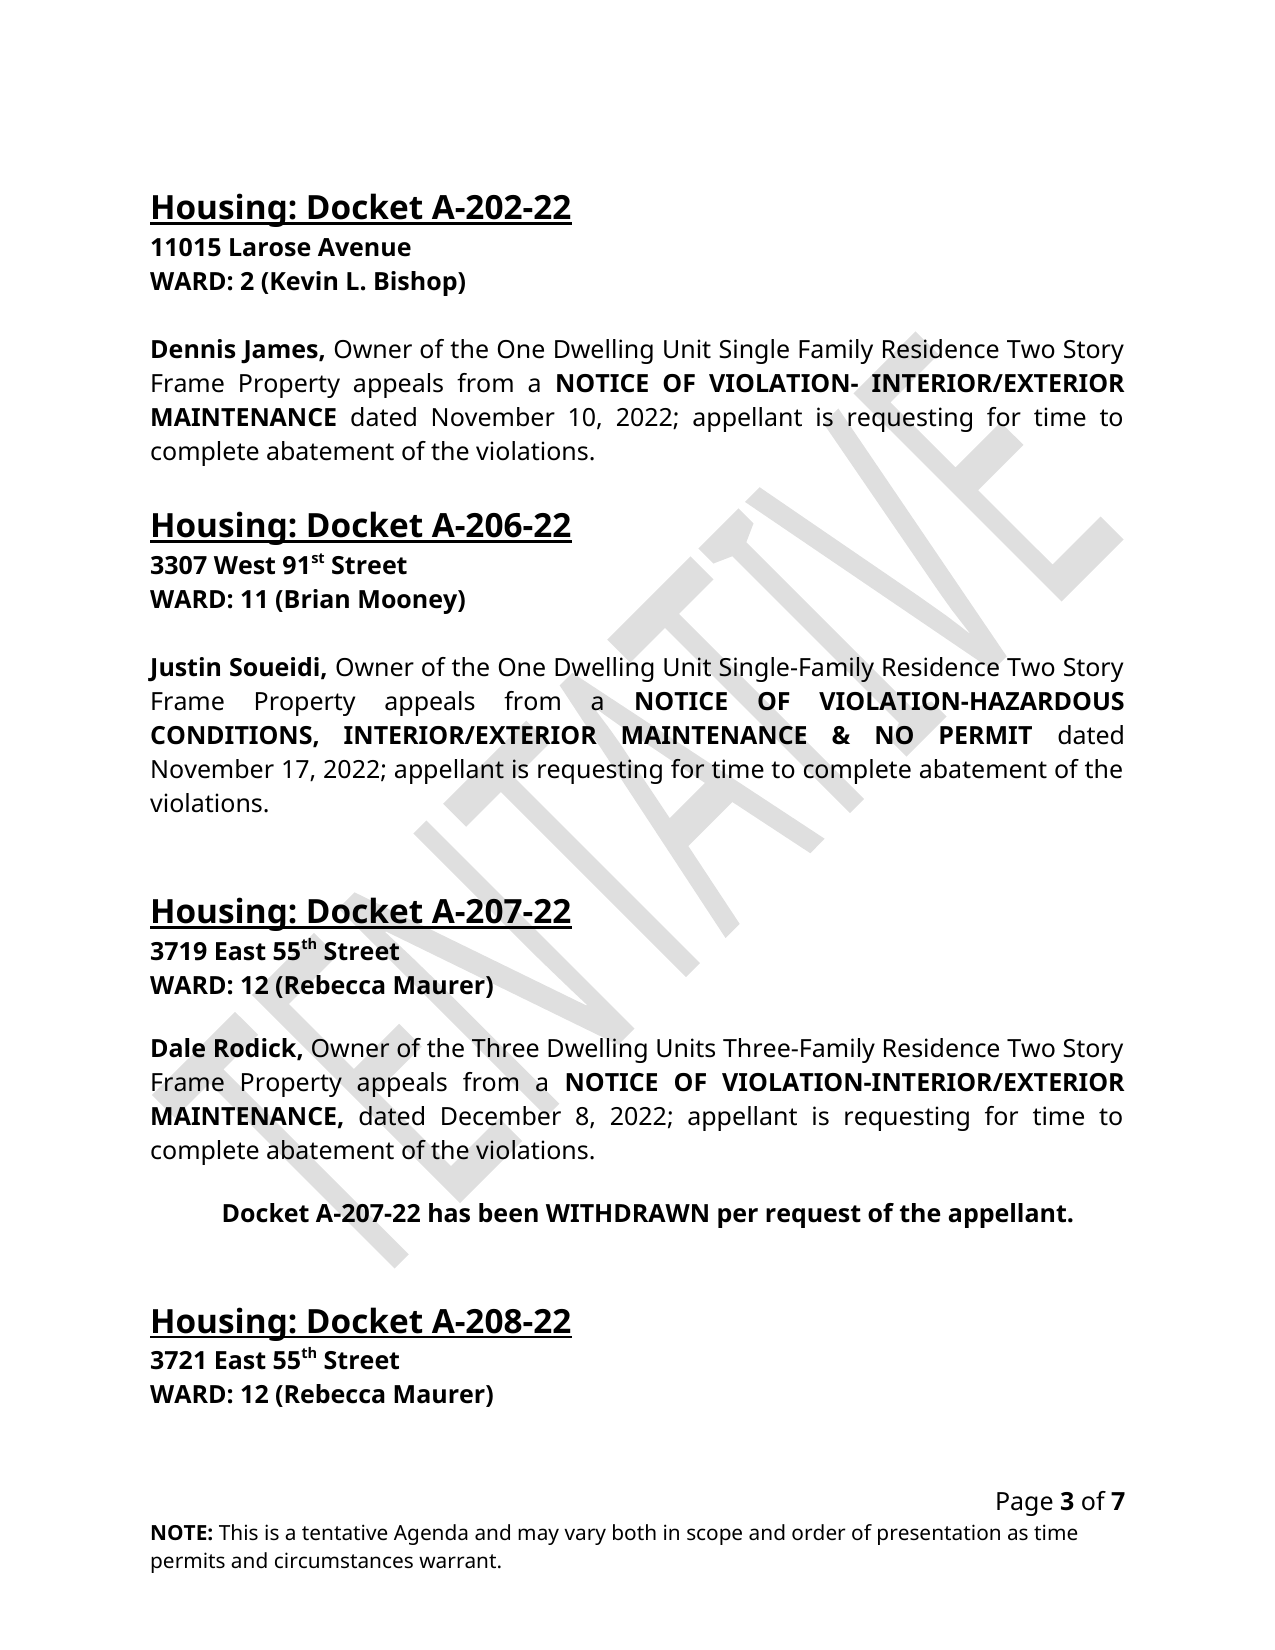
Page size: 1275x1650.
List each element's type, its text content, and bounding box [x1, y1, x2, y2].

subtitle 3719 East 55th Street [150, 933, 1125, 967]
subtitle WARD: 12 (Rebecca Maurer) [150, 967, 1125, 1002]
subtitle WARD: 12 (Rebecca Maurer) [150, 1377, 1125, 1411]
subtitle WARD: 2 (Kevin L. Bishop) [150, 263, 1125, 298]
subtitle 3721 East 55th Street [150, 1343, 1125, 1377]
subtitle Housing: Docket A-206-22 [150, 502, 1125, 547]
text Docket A-207-22 has been WITHDRAWN per request of the appellant. [150, 1195, 1125, 1229]
subtitle 11015 Larose Avenue [150, 229, 1125, 263]
subtitle WARD: 11 (Brian Mooney) [150, 581, 1125, 616]
subtitle Housing: Docket A-208-22 [150, 1297, 1125, 1343]
text Dennis James, Owner of the One Dwelling Unit Single Family Residence Two Story Frame Property appeals from a NOTICE OF VIOLATION- INTERIOR/EXTERIOR MAINTENANCE dated November 10, 2022; appellant is requesting for time to complete abatement of the violations. [150, 332, 1125, 468]
text Housing: Docket A-202-22 [150, 184, 1125, 229]
text Justin Soueidi, Owner of the One Dwelling Unit Single-Family Residence Two Story Frame Property appeals from a NOTICE OF VIOLATION-HAZARDOUS CONDITIONS, INTERIOR/EXTERIOR MAINTENANCE & NO PERMIT dated November 17, 2022; appellant is requesting for time to complete abatement of the violations. [150, 649, 1125, 820]
subtitle Housing: Docket A-207-22 [150, 888, 1125, 933]
text Dale Rodick, Owner of the Three Dwelling Units Three-Family Residence Two Story Frame Property appeals from a NOTICE OF VIOLATION-INTERIOR/EXTERIOR MAINTENANCE, dated December 8, 2022; appellant is requesting for time to complete abatement of the violations. [150, 1030, 1125, 1167]
subtitle 3307 West 91st Street [150, 547, 1125, 581]
